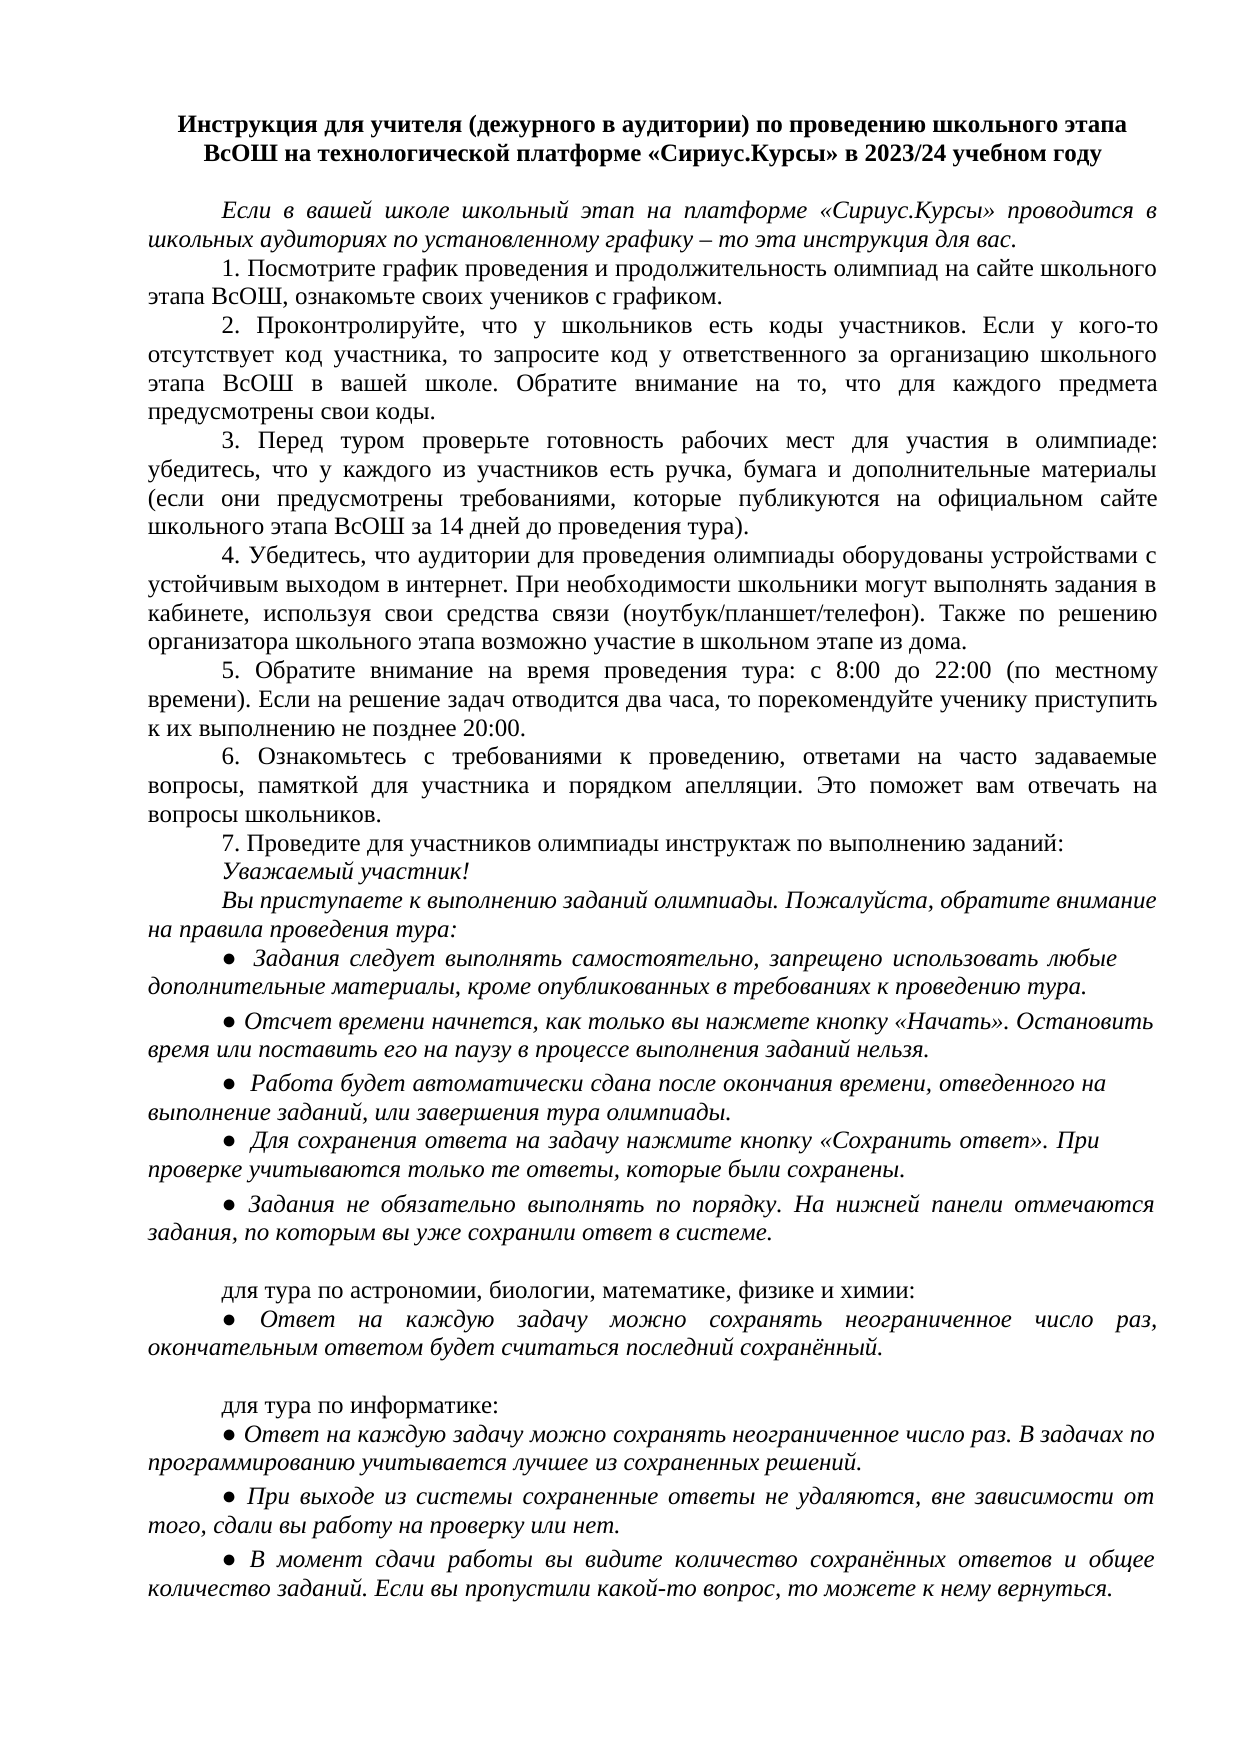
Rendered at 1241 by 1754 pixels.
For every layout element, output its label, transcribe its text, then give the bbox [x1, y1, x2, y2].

text Вы приступаете к выполнению заданий олимпиады. Пожалуйста, обратите внимание на правила проведения тура: [148, 885, 1157, 943]
text Уважаемый участник! [221, 856, 1169, 885]
text Если в вашей школе школьный этап на платформе «Сириус.Курсы» проводится в школьных аудиториях по установленному графику – то эта инструкция для вас. [148, 195, 1158, 253]
list Перед туром проверьте готовность рабочих мест для участия в олимпиаде: убедитесь, что у каждого из участников есть ручка, бумага и дополнительные материалы (если они предусмотрены требованиями, которые публикуются на официальном сайте школьного этапа ВсОШ за 14 дней до проведения тура). [148, 425, 1158, 540]
list Отсчет времени начнется, как только вы нажмете кнопку «Начать». Остановить время или поставить его на паузу в процессе выполнения заданий нельзя. [148, 1006, 1157, 1063]
list Проконтролируйте, что у школьников есть коды участников. Если у кого-то отсутствует код участника, то запросите код у ответственного за организацию школьного этапа ВсОШ в вашей школе. Обратите внимание на то, что для каждого предмета предусмотрены свои коды. [148, 310, 1158, 425]
list Ознакомьтесь с требованиями к проведению, ответами на часто задаваемые вопросы, памяткой для участника и порядком апелляции. Это поможет вам отвечать на вопросы школьников. [148, 741, 1157, 828]
list Ответ на каждую задачу можно сохранять неограниченное число раз, окончательным ответом будет считаться последний сохранённый. [148, 1304, 1157, 1361]
list При выходе из системы сохраненные ответы не удаляются, вне зависимости от того, сдали вы работу на проверку или нет. [148, 1481, 1157, 1539]
text для тура по астрономии, биологии, математике, физике и химии: [221, 1275, 1169, 1304]
list Для сохранения ответа на задачу нажмите кнопку «Сохранить ответ». При проверке учитываются только те ответы, которые были сохранены. [148, 1126, 1158, 1183]
list Задания не обязательно выполнять по порядку. На нижней панели отмечаются задания, по которым вы уже сохранили ответ в системе. [148, 1189, 1158, 1246]
list Проведите для участников олимпиады инструктаж по выполнению заданий: [221, 828, 1169, 856]
list Задания следует выполнять самостоятельно, запрещено использовать любые дополнительные материалы, кроме опубликованных в требованиях к проведению тура. [148, 943, 1157, 1000]
list В момент сдачи работы вы видите количество сохранённых ответов и общее количество заданий. Если вы пропустили какой-то вопрос, то можете к нему вернуться. [148, 1544, 1157, 1602]
list Посмотрите график проведения и продолжительность олимпиад на сайте школьного этапа ВсОШ, ознакомьте своих учеников с графиком. [148, 253, 1158, 310]
text для тура по информатике: [221, 1390, 1169, 1419]
list Убедитесь, что аудитории для проведения олимпиады оборудованы устройствами с устойчивым выходом в интернет. При необходимости школьники могут выполнять задания в кабинете, используя свои средства связи (ноутбук/планшет/телефон). Также по решению организатора школьного этапа возможно участие в школьном этапе из дома. [148, 540, 1158, 655]
list Обратите внимание на время проведения тура: с 8:00 до 22:00 (по местному времени). Если на решение задач отводится два часа, то порекомендуйте ученику приступить к их выполнению не позднее 20:00. [148, 655, 1158, 741]
list Ответ на каждую задачу можно сохранять неограниченное число раз. В задачах по программированию учитывается лучшее из сохраненных решений. [148, 1419, 1157, 1476]
list Работа будет автоматически сдана после окончания времени, отведенного на выполнение заданий, или завершения тура олимпиады. [148, 1069, 1158, 1126]
text Инструкция для учителя (дежурного в аудитории) по проведению школьного этапа ВсОШ на технологической платформе «Сириус.Курсы» в 2023/24 учебном году [177, 109, 1129, 167]
